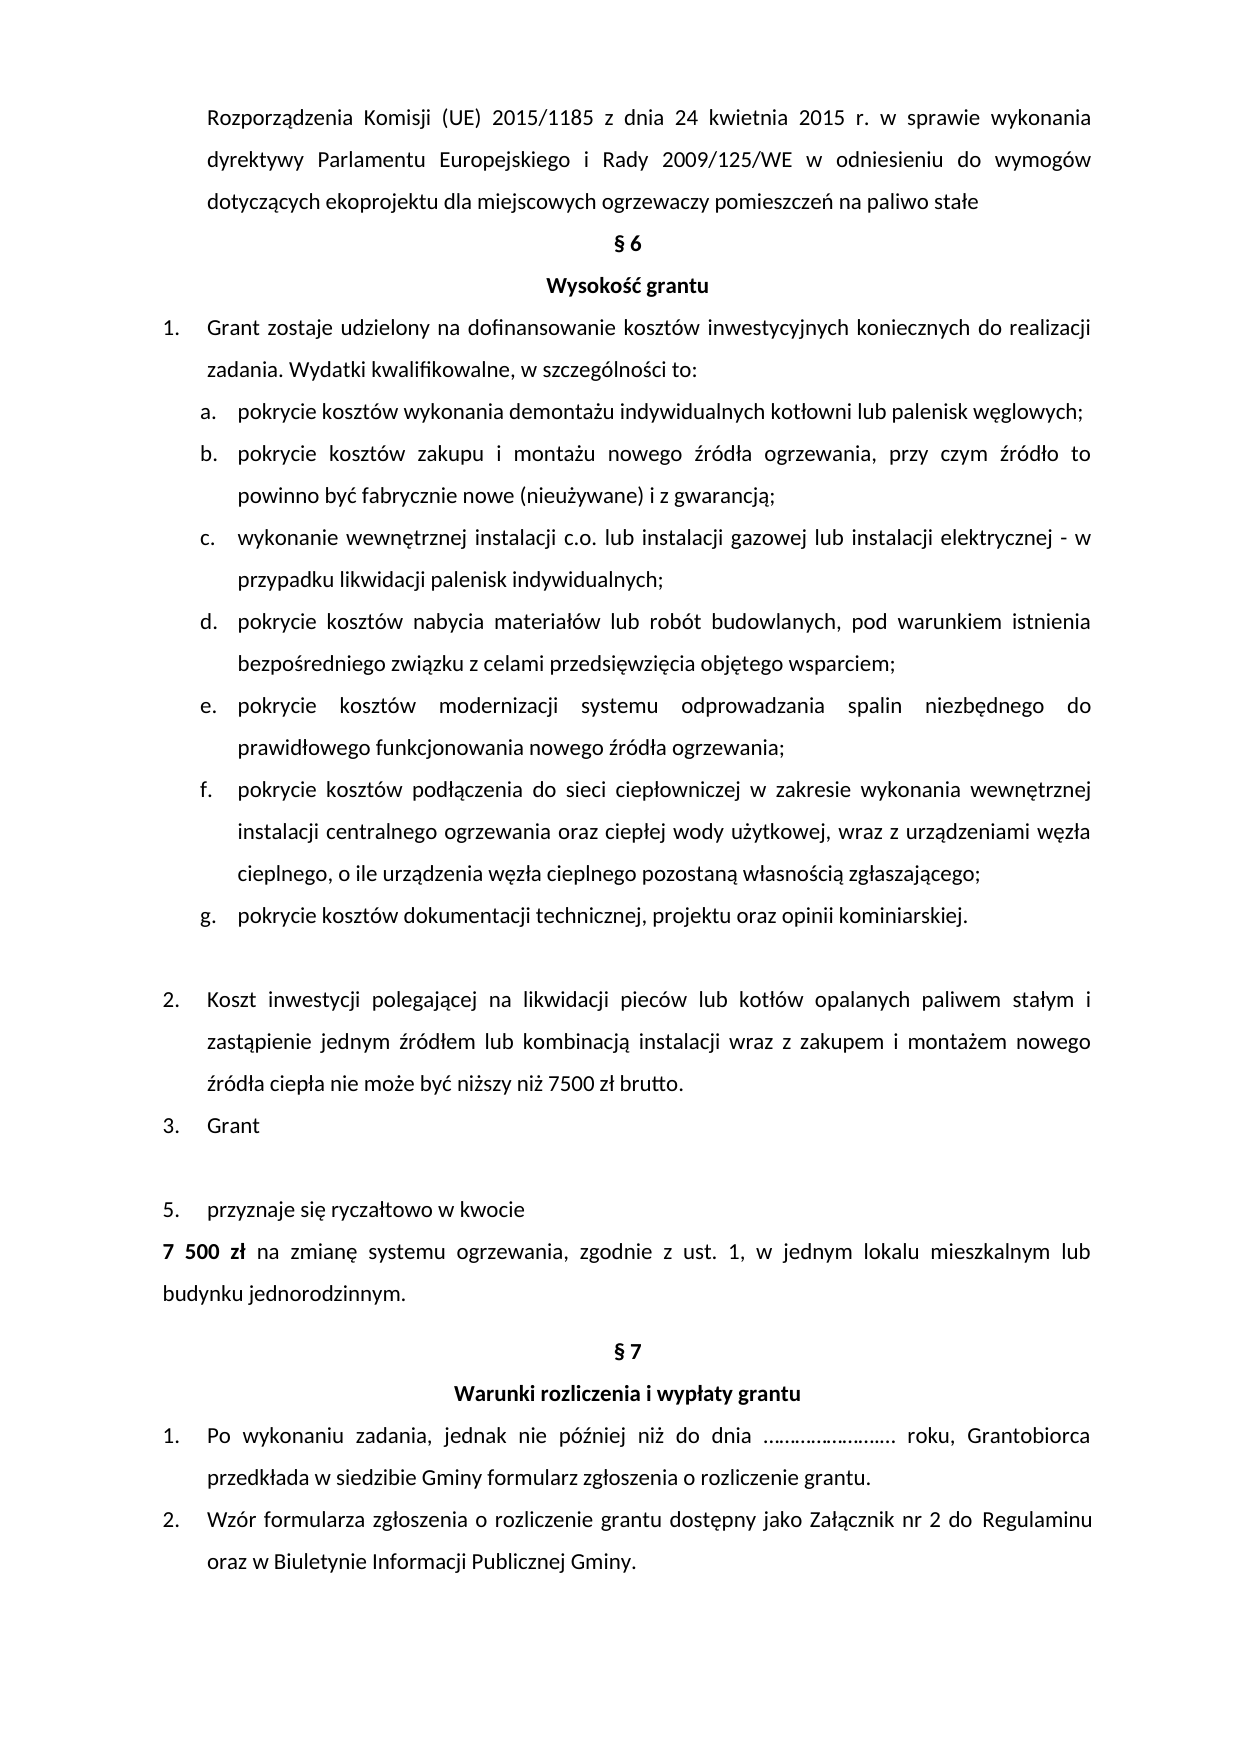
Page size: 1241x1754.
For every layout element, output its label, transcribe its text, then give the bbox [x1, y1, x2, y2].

list pokrycie kosztów modernizacji systemu odprowadzania spalin niezbędnego do prawidłowego funkcjonowania nowego źródła ogrzewania; [200, 691, 1093, 761]
text 7 500 zł na zmianę systemu ogrzewania, zgodnie z ust. 1, w jednym lokalu mieszkalnym lub budynku jednorodzinnym. [162, 1237, 1093, 1307]
list wykonanie wewnętrznej instalacji c.o. lub instalacji gazowej lub instalacji elektrycznej - w przypadku likwidacji palenisk indywidualnych; [200, 523, 1093, 593]
list Po wykonaniu zadania, jednak nie później niż do dnia ………………….… roku, Grantobiorca przedkłada w siedzibie Gminy formularz zgłoszenia o rozliczenie grantu. [162, 1421, 1093, 1491]
list Grant [162, 1111, 1093, 1139]
list pokrycie kosztów dokumentacji technicznej, projektu oraz opinii kominiarskiej. [200, 901, 1093, 929]
list Wzór formularza zgłoszenia o rozliczenie grantu dostępny jako Załącznik nr 2 do Regulaminu oraz w Biuletynie Informacji Publicznej Gminy. [162, 1505, 1093, 1575]
text § 7 [162, 1337, 1093, 1366]
list przyznaje się ryczałtowo w kwocie [162, 1195, 1093, 1223]
list Grant zostaje udzielony na dofinansowanie kosztów inwestycyjnych koniecznych do realizacji zadania. Wydatki kwalifikowalne, w szczególności to: [162, 313, 1093, 383]
list pokrycie kosztów podłączenia do sieci ciepłowniczej w zakresie wykonania wewnętrznej instalacji centralnego ogrzewania oraz ciepłej wody użytkowej, wraz z urządzeniami węzła cieplnego, o ile urządzenia węzła cieplnego pozostaną własnością zgłaszającego; [200, 775, 1093, 887]
list pokrycie kosztów nabycia materiałów lub robót budowlanych, pod warunkiem istnienia bezpośredniego związku z celami przedsięwzięcia objętego wsparciem; [200, 607, 1093, 677]
text § 6 [162, 229, 1093, 257]
list Koszt inwestycji polegającej na likwidacji pieców lub kotłów opalanych paliwem stałym i zastąpienie jednym źródłem lub kombinacją instalacji wraz z zakupem i montażem nowego źródła ciepła nie może być niższy niż 7500 zł brutto. [162, 985, 1093, 1097]
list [177, 103, 1093, 215]
text Warunki rozliczenia i wypłaty grantu [162, 1379, 1093, 1407]
text Wysokość grantu [162, 271, 1093, 299]
list pokrycie kosztów wykonania demontażu indywidualnych kotłowni lub palenisk węglowych; [200, 397, 1093, 425]
list pokrycie kosztów zakupu i montażu nowego źródła ogrzewania, przy czym źródło to powinno być fabrycznie nowe (nieużywane) i z gwarancją; [200, 439, 1093, 509]
